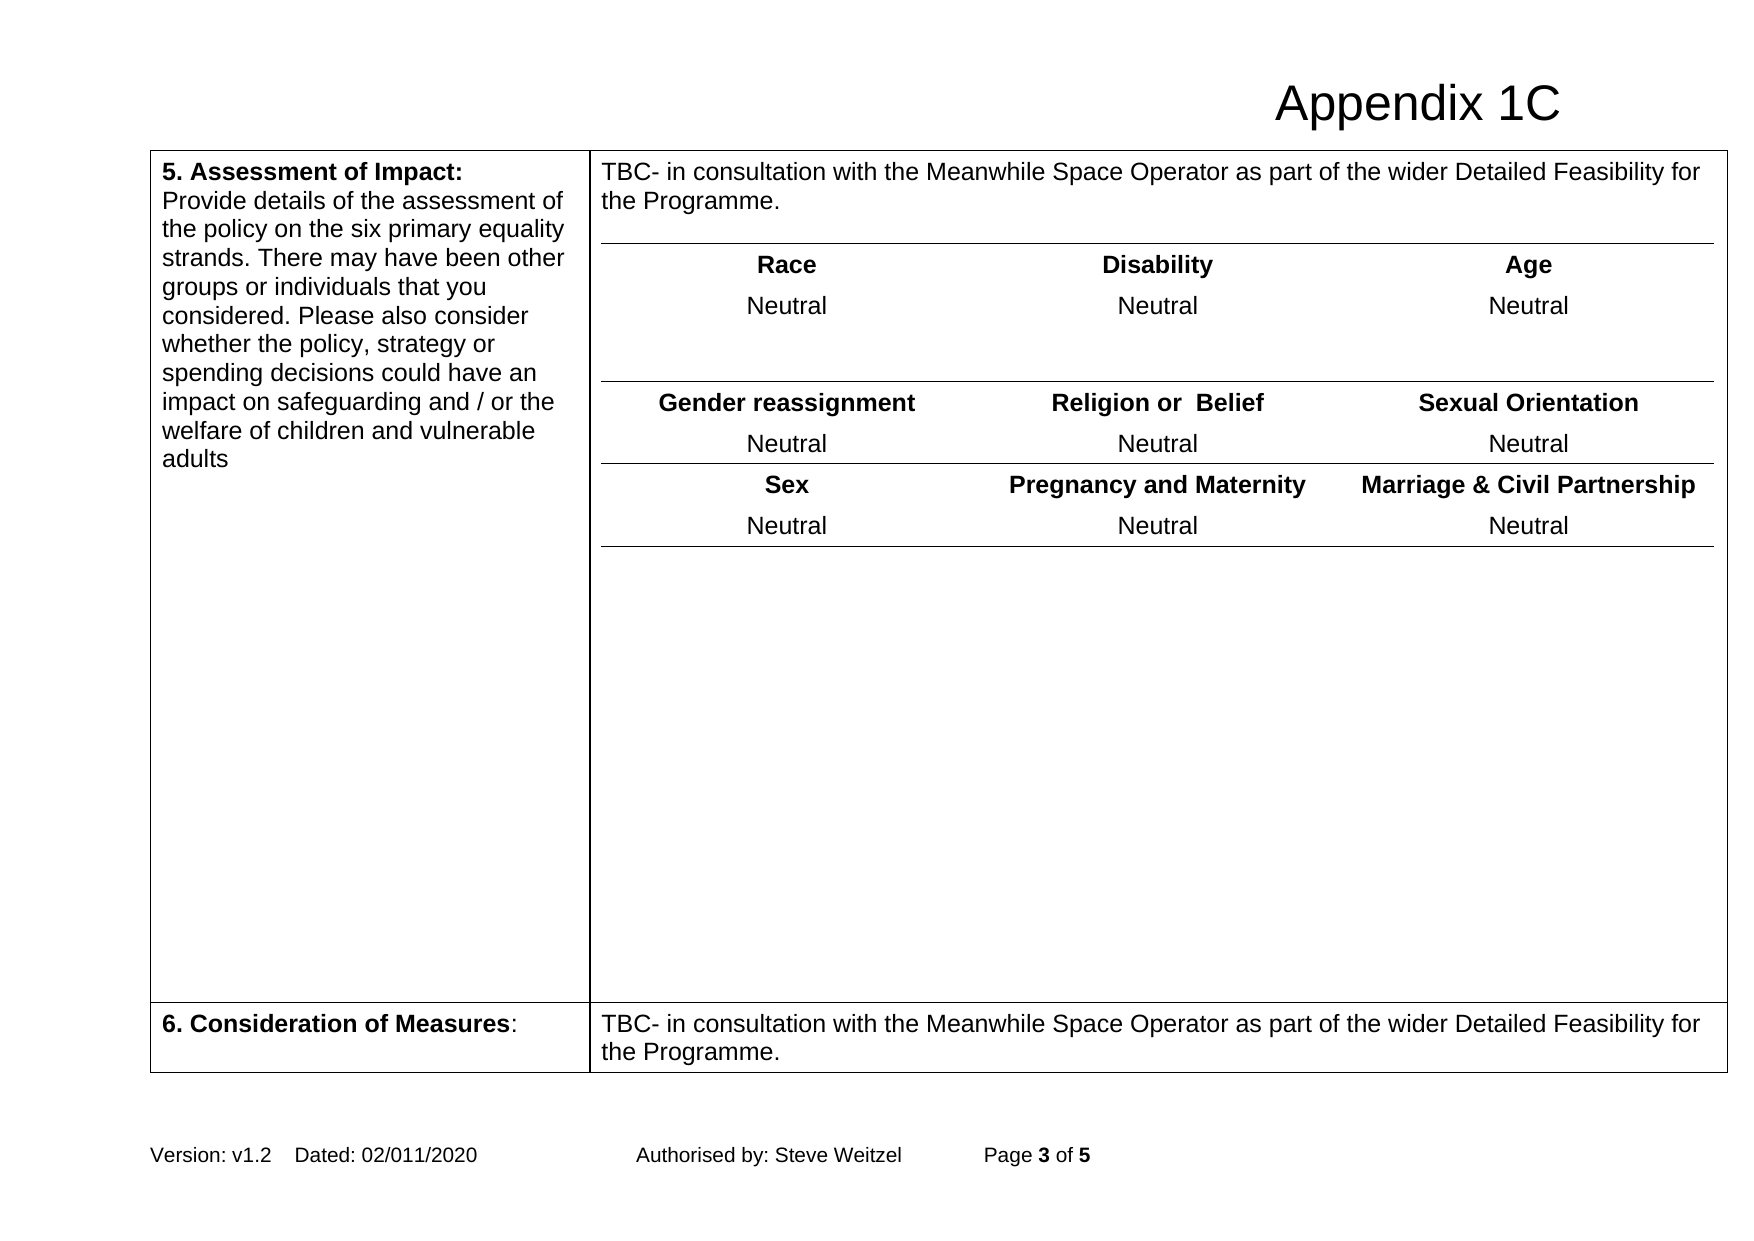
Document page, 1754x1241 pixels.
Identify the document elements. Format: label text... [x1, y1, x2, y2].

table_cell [591, 1003, 1727, 1072]
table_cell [151, 1003, 589, 1072]
table_cell 5. Assessment of Impact: Provide details of the assessment of the policy on the six primary equality strands. There may have been other groups or individuals that you considered. Please also consider whether the policy, strategy or spending decisions could have an impact on safeguarding and / or the welfare of children and vulnerable adults [151, 151, 589, 1002]
table_cell TBC- in consultation with the Meanwhile Space Operator as part of the wider Detailed Feasibility for the Programme. [591, 151, 1727, 1002]
